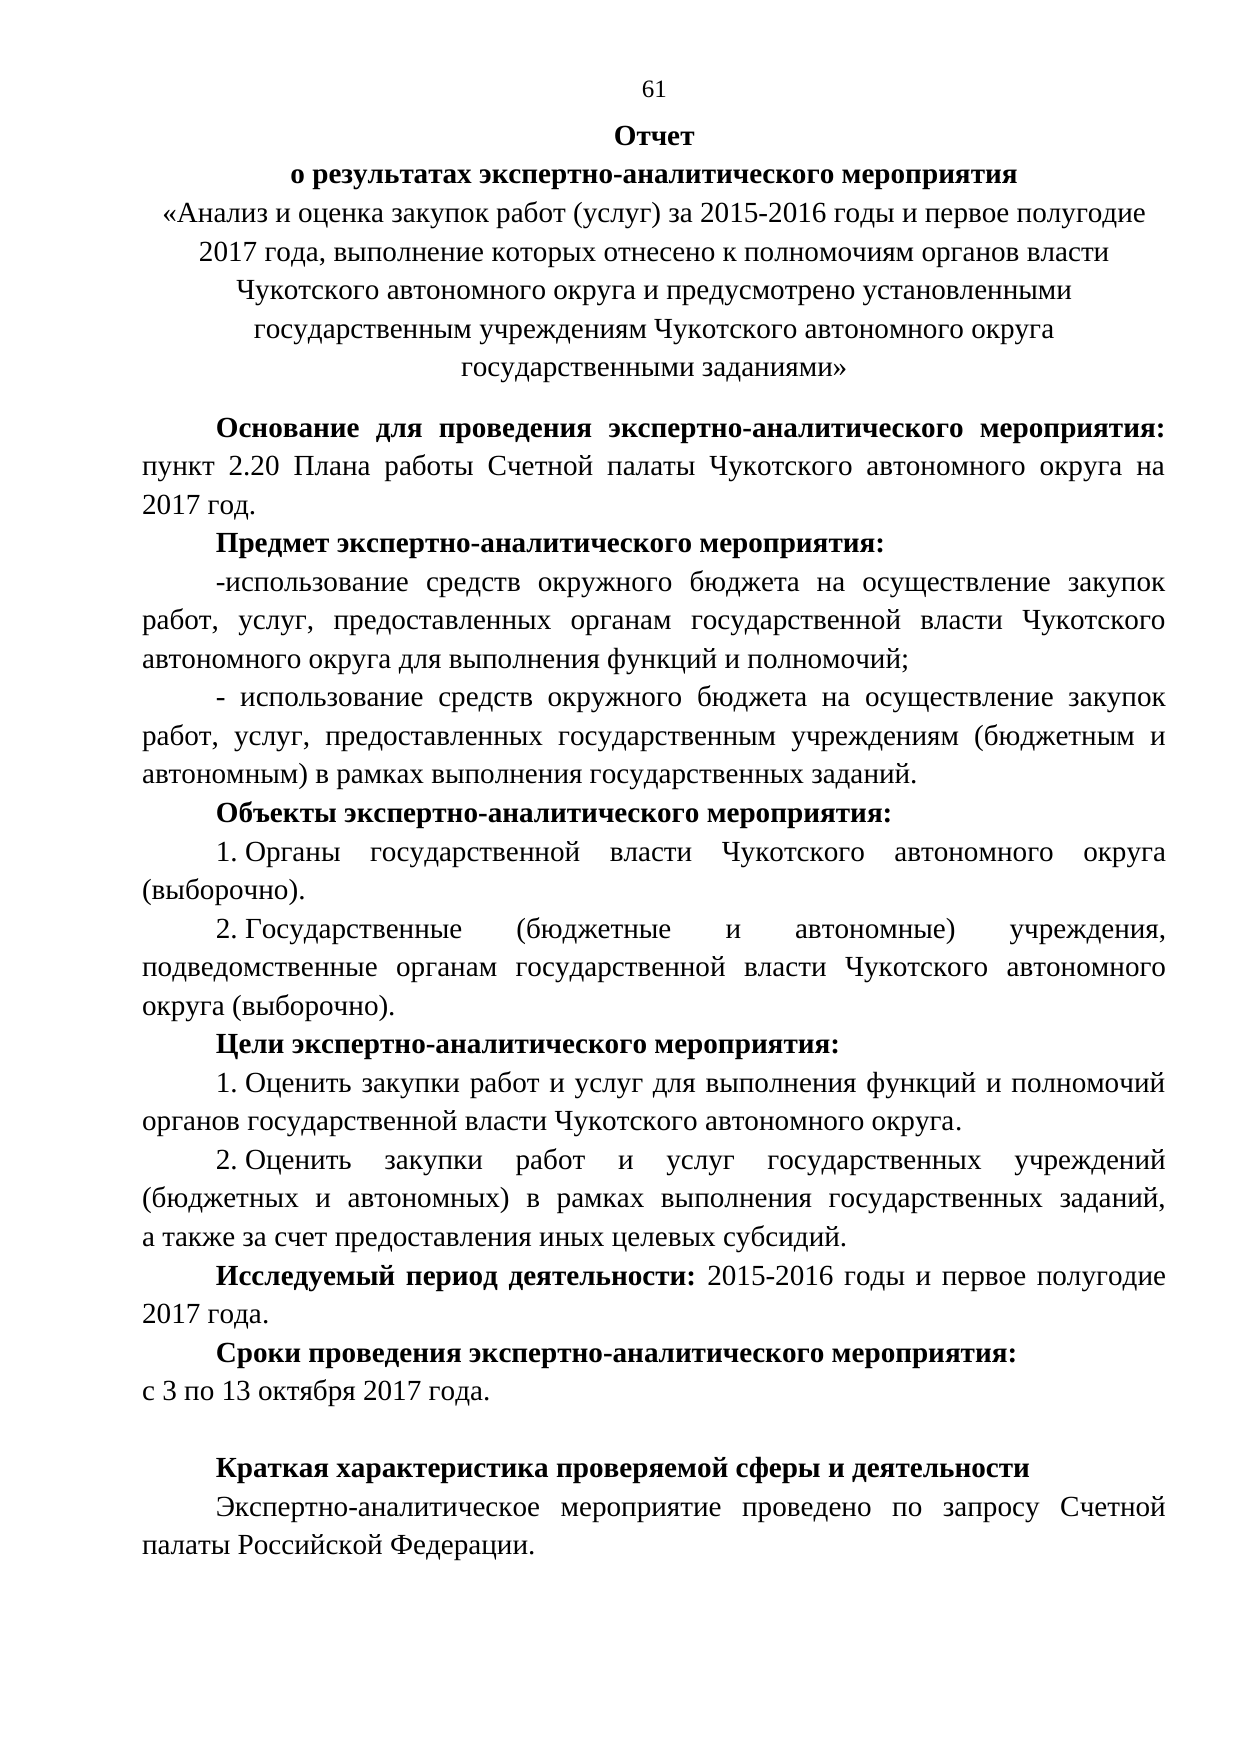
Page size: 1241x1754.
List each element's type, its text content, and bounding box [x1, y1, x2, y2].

list Краткая характеристика проверяемой сферы и деятельности [186, 1450, 1166, 1484]
list с 3 по 13 октября 2017 года. [142, 1373, 1166, 1407]
text о результатах экспертно-аналитического мероприятия [142, 157, 1166, 190]
text Сроки проведения экспертно-аналитического мероприятия: [142, 1335, 1166, 1368]
text Предмет экспертно-аналитического мероприятия: [142, 525, 1166, 559]
text «Анализ и оценка закупок работ (услуг) за 2015-2016 годы и первое полугодие 2017 года, выполнение которых отнесено к полномочиям органов власти Чукотского автономного округа и предусмотрено установленными государственным учреждениям Чукотского автономного округа государственными заданиями» [142, 195, 1166, 383]
text Основание для проведения экспертно-аналитического мероприятия: пункт 2.20 Плана работы Счетной палаты Чукотского автономного округа на 2017 год. [142, 410, 1166, 520]
list 1. Оценить закупки работ и услуг для выполнения функций и полномочий органов государственной власти Чукотского автономного округа. [142, 1065, 1166, 1137]
text Отчет [142, 118, 1166, 152]
text - использование средств окружного бюджета на осуществление закупок работ, услуг, предоставленных государственным учреждениям (бюджетным и автономным) в рамках выполнения государственных заданий. [142, 679, 1166, 790]
text 2. Государственные (бюджетные и автономные) учреждения, подведомственные органам государственной власти Чукотского автономного округа (выборочно). [142, 911, 1166, 1021]
list Цели экспертно-аналитического мероприятия: [142, 1026, 1166, 1060]
text Исследуемый период деятельности: 2015-2016 годы и первое полугодие 2017 года. [142, 1258, 1166, 1330]
list Экспертно-аналитическое мероприятие проведено по запросу Счетной палаты Российской Федерации. [142, 1489, 1166, 1561]
list 2. Оценить закупки работ и услуг государственных учреждений (бюджетных и автономных) в рамках выполнения государственных заданий, а также за счет предоставления иных целевых субсидий. [142, 1142, 1166, 1253]
text 1. Органы государственной власти Чукотского автономного округа (выборочно). [142, 834, 1166, 906]
text -использование средств окружного бюджета на осуществление закупок работ, услуг, предоставленных органам государственной власти Чукотского автономного округа для выполнения функций и полномочий; [142, 564, 1166, 674]
text Объекты экспертно-аналитического мероприятия: [142, 795, 1166, 829]
